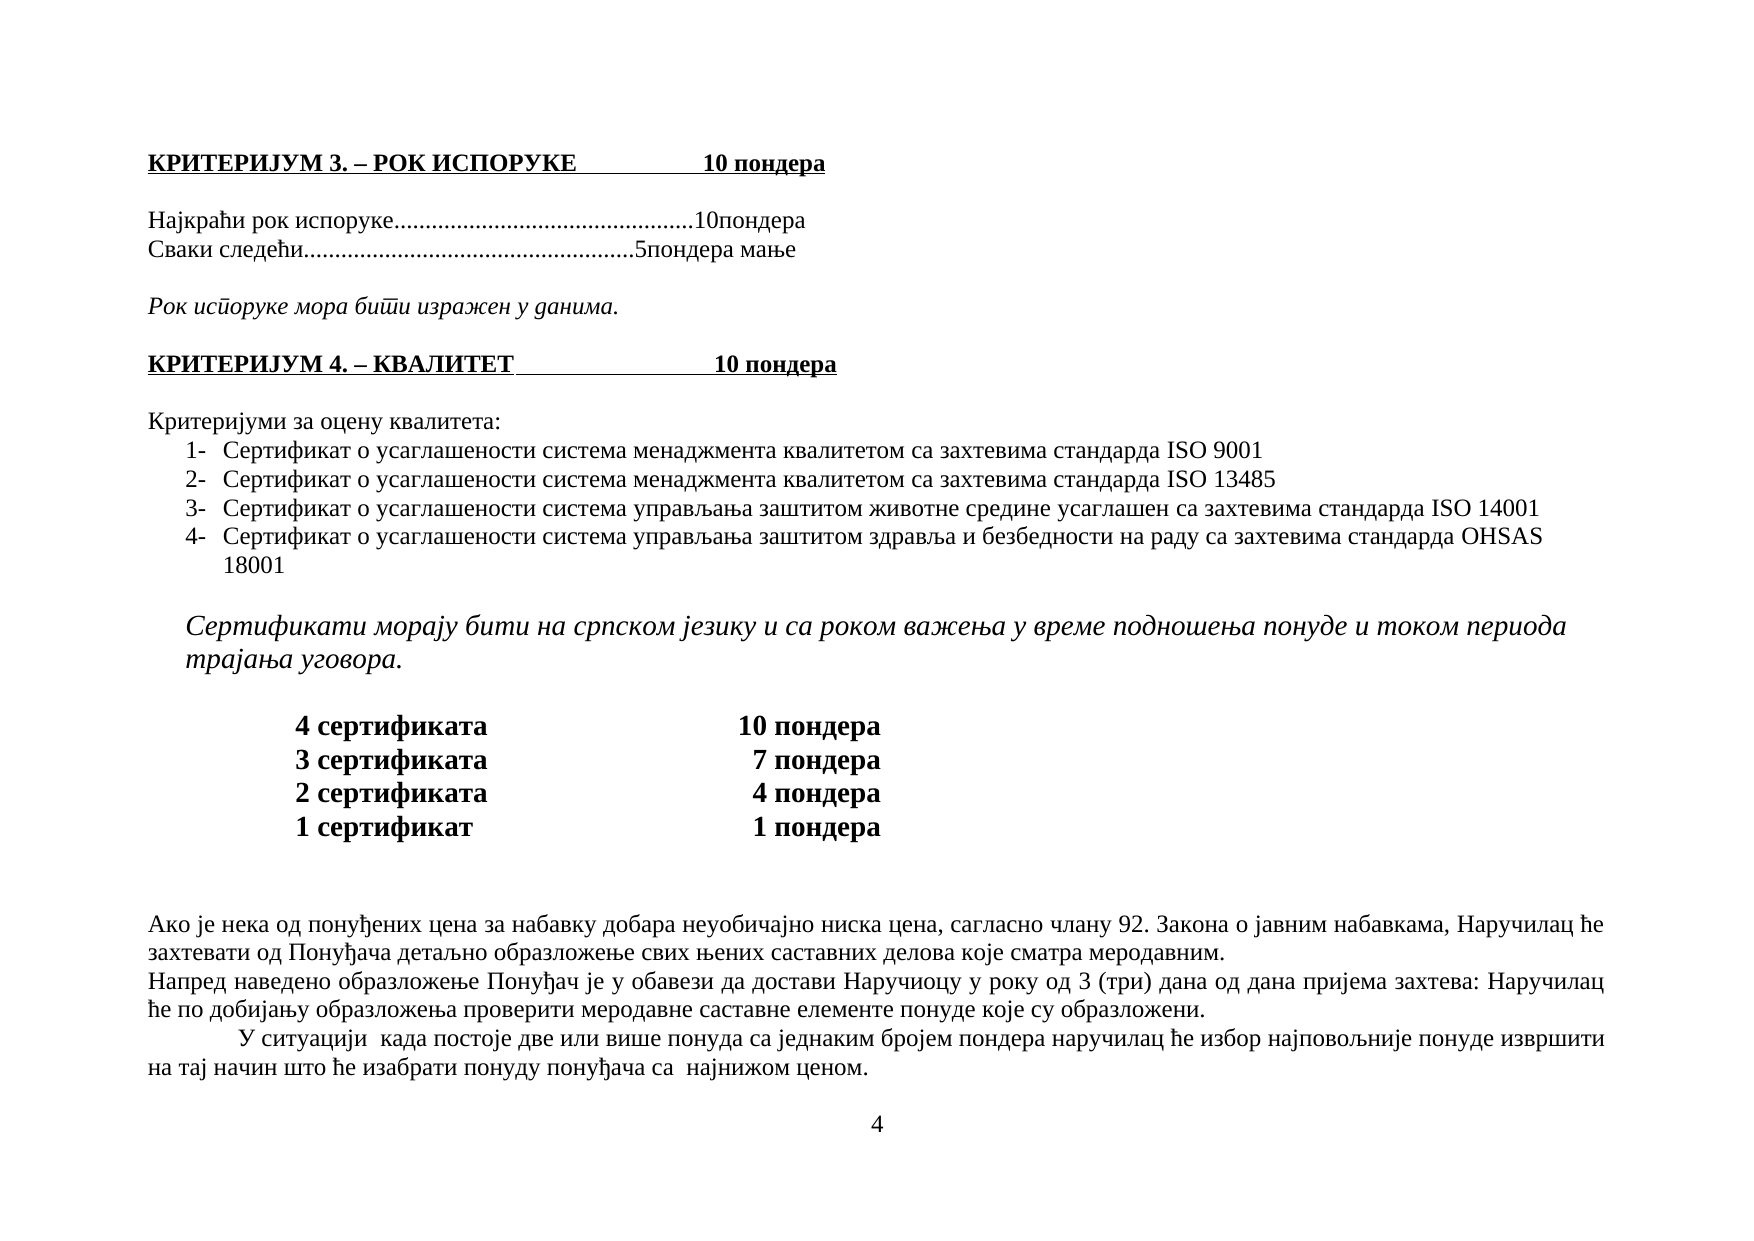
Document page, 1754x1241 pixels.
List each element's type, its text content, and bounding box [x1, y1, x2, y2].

text Сертификати морају бити на српском језику и са роком важења у време подношења понуде и током периода трајања уговора. [185, 608, 1606, 675]
list Сертификат о усаглашености система управљања заштитом животне средине усаглашен са захтевима стандарда ISO 14001 [185, 493, 1606, 521]
text Најкраћи рок испоруке................................................10пондера [148, 205, 1606, 234]
text Критеријуми за оцену квалитета: [148, 406, 1606, 435]
text 3 сертификата 7 пондера [185, 742, 1606, 775]
list Сертификат о усаглашености система менаджмента квалитетом са захтевима стандарда ISO 9001 [185, 435, 1606, 464]
list Сертификат о усаглашености система управљања заштитом здравља и безбедности на раду са захтевима стандарда OHSAS 18001 [185, 521, 1606, 579]
list Сертификат о усаглашености система менаджмента квалитетом са захтевима стандарда ISO 13485 [185, 464, 1606, 493]
text 1 сертификат 1 пондера [185, 809, 1606, 842]
text Рок испоруке мора бити изражен у данима. [148, 291, 1606, 320]
text Сваки следећи.....................................................5пондера мање [148, 234, 1606, 263]
text 4 сертификата 10 пондера [185, 708, 1606, 742]
text У ситуацији када постоје две или више понуда са једнаким бројем пондера наручилац ће избор најповољније понуде извршити на тај начин што ће изабрати понуду понуђача са најнижом ценом. [148, 1023, 1606, 1081]
text КРИТЕРИЈУМ 3. – РОК ИСПОРУКЕ 10 пондера [148, 148, 1606, 176]
text Напред наведено образложење Понуђач је у обавези да достави Наручиоцу у року од 3 (три) дана од дана пријема захтева: Наручилац ће по добијању образложења проверити меродавне саставне елементе понуде које су образложени. [148, 967, 1606, 1023]
text 2 сертификата 4 пондера [185, 775, 1606, 809]
text КРИТЕРИЈУМ 4. – КВАЛИТЕТ 10 пондера [148, 349, 1606, 378]
text Ако је нека од понуђених цена за набавку добара неуобичајно ниска цена, сагласно члану 92. Закона о јавним набавкама, Наручилац ће захтевати од Понуђача детаљно образложење свих њених саставних делова које сматра меродавним. [148, 909, 1606, 966]
